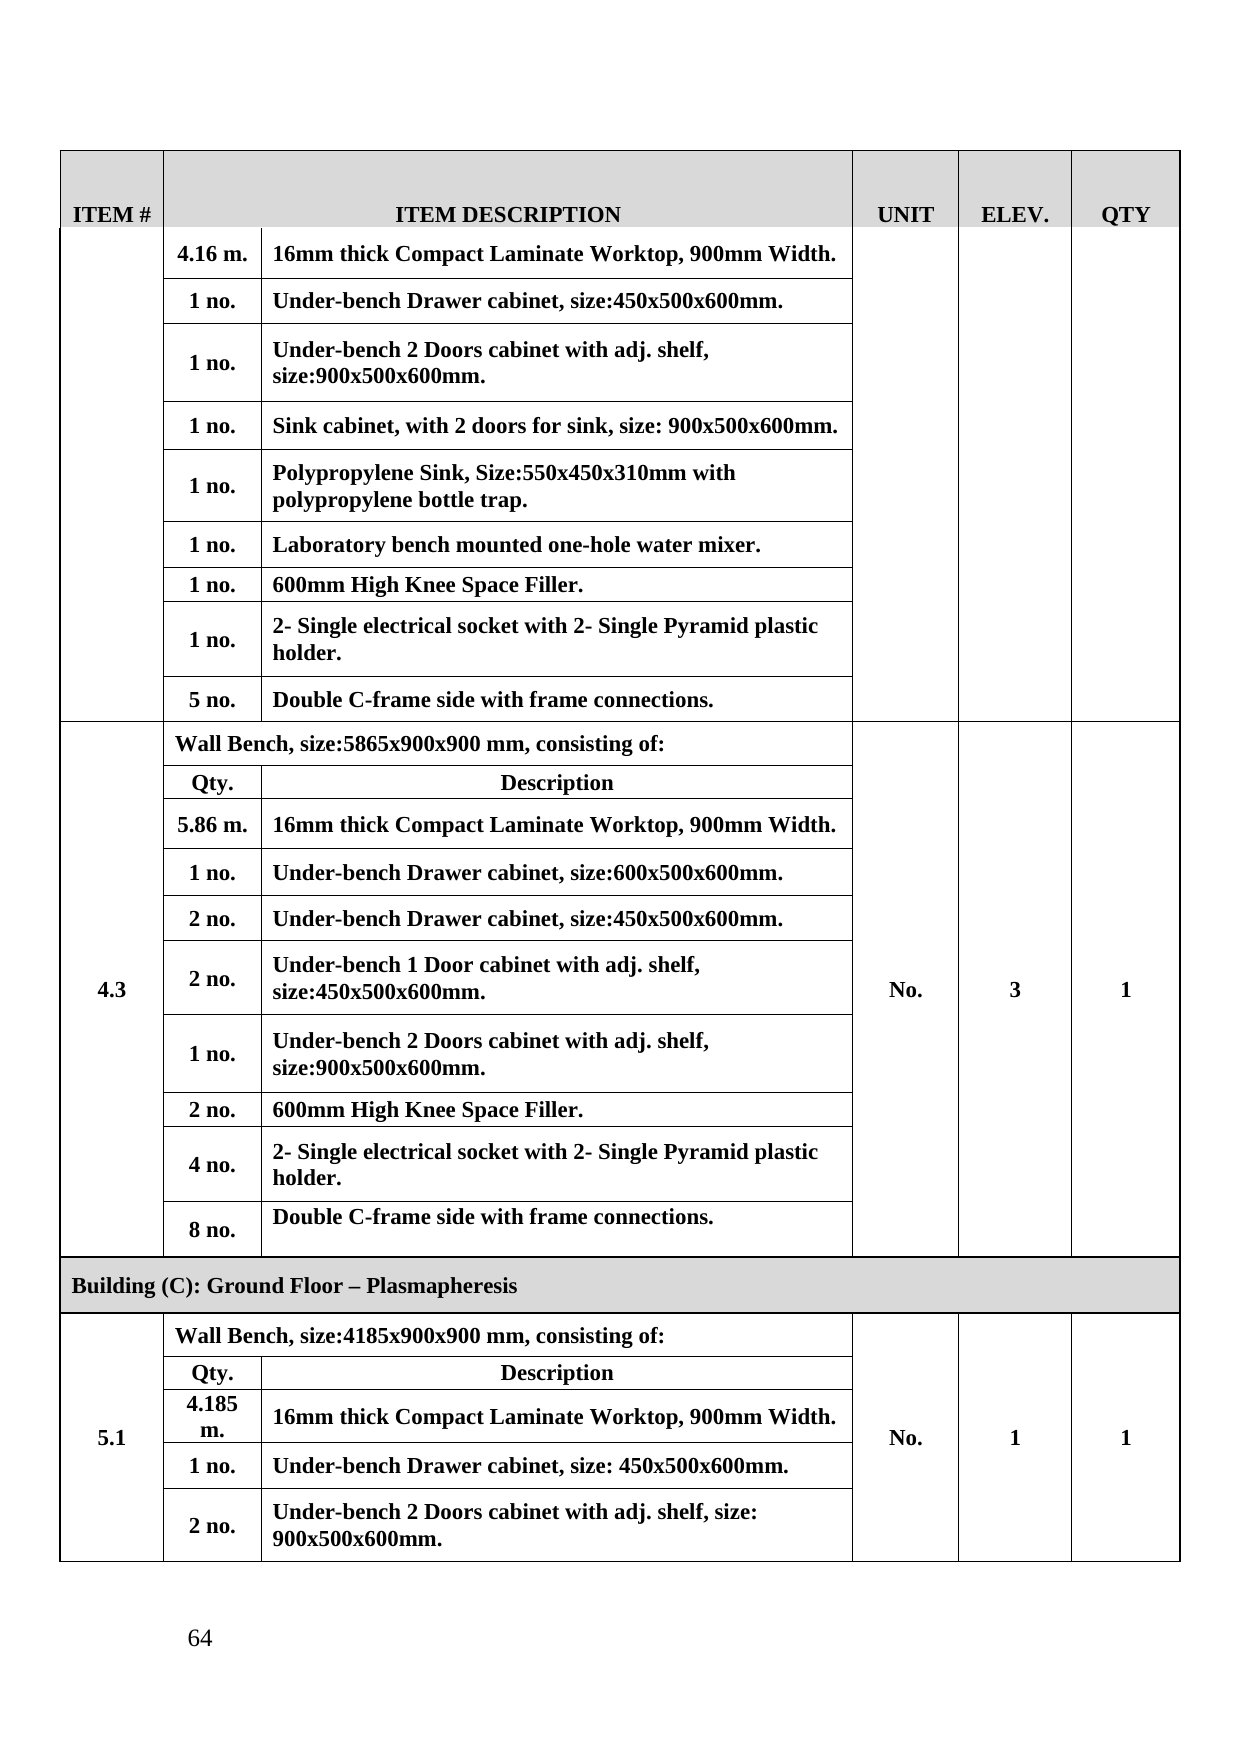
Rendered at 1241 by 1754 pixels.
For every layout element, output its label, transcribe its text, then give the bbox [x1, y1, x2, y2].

table_cell 1 no. [164, 568, 261, 601]
table_cell Double C-frame side with frame connections. [262, 677, 852, 721]
table_cell 1 [1072, 1314, 1179, 1561]
table_cell 1 no. [164, 522, 261, 567]
table_cell 1 no. [164, 1015, 261, 1092]
table_cell 4.185 m. [164, 1390, 261, 1442]
table_cell Under-bench 1 Door cabinet with adj. shelf, size:450x500x600mm. [262, 941, 852, 1013]
table_cell 5.1 [61, 1314, 163, 1561]
table_cell Wall Bench, size:5865x900x900 mm, consisting of: [164, 722, 852, 765]
table_cell 3 [959, 722, 1071, 1256]
table_cell Polypropylene Sink, Size:550x450x310mm with polypropylene bottle trap. [262, 450, 852, 521]
table_cell Description [262, 1357, 852, 1388]
table_cell 1 no. [164, 324, 261, 401]
table_cell Under-bench 2 Doors cabinet with adj. shelf, size: 900x500x600mm. [262, 1489, 852, 1561]
table_cell 1 no. [164, 402, 261, 449]
table_cell 1 no. [164, 450, 261, 521]
table_cell Under-bench Drawer cabinet, size:600x500x600mm. [262, 849, 852, 895]
table_cell Building (C): Ground Floor – Plasmapheresis [61, 1258, 1179, 1312]
table_cell 2- Single electrical socket with 2- Single Pyramid plastic holder. [262, 1127, 852, 1201]
table_cell Description [262, 766, 852, 798]
table_cell 1 [1072, 722, 1179, 1256]
table_cell Laboratory bench mounted one-hole water mixer. [262, 522, 852, 567]
table_cell 16mm thick Compact Laminate Worktop, 900mm Width. [262, 799, 852, 848]
table_cell Under-bench 2 Doors cabinet with adj. shelf, size:900x500x600mm. [262, 324, 852, 401]
table_cell Sink cabinet, with 2 doors for sink, size: 900x500x600mm. [262, 402, 852, 449]
table_cell 1 [959, 1314, 1071, 1561]
table_cell 600mm High Knee Space Filler. [262, 1093, 852, 1126]
table_cell 8 no. [164, 1202, 261, 1256]
table_header UNIT [853, 151, 958, 227]
table_cell 600mm High Knee Space Filler. [262, 568, 852, 601]
table_cell Under-bench Drawer cabinet, size: 450x500x600mm. [262, 1443, 852, 1488]
table_cell 2 no. [164, 896, 261, 940]
table_cell 4.16 m. [164, 228, 261, 277]
table_cell 4.3 [61, 722, 163, 1256]
table_header ITEM # [61, 151, 163, 227]
table_cell 4 no. [164, 1127, 261, 1201]
table_cell 1 no. [164, 849, 261, 895]
table_cell No. [853, 722, 958, 1256]
table_cell 1 no. [164, 602, 261, 676]
table_cell 2 no. [164, 1093, 261, 1126]
table_cell 5.86 m. [164, 799, 261, 848]
table_cell Under-bench Drawer cabinet, size:450x500x600mm. [262, 279, 852, 323]
table_cell No. [853, 1314, 958, 1561]
table_cell 16mm thick Compact Laminate Worktop, 900mm Width. [262, 1390, 852, 1442]
table_cell Wall Bench, size:4185x900x900 mm, consisting of: [164, 1314, 852, 1356]
table_cell Qty. [164, 1357, 261, 1388]
table_cell 2- Single electrical socket with 2- Single Pyramid plastic holder. [262, 602, 852, 676]
table_header ELEV. [959, 151, 1071, 227]
table_cell 2 no. [164, 941, 261, 1013]
table_cell Under-bench 2 Doors cabinet with adj. shelf, size:900x500x600mm. [262, 1015, 852, 1092]
table_cell 1 no. [164, 279, 261, 323]
table_header ITEM DESCRIPTION [164, 151, 852, 227]
table_cell Double C-frame side with frame connections. [262, 1202, 852, 1256]
table_cell 2 no. [164, 1489, 261, 1561]
table_cell 5 no. [164, 677, 261, 721]
table_cell Qty. [164, 766, 261, 798]
table_cell 1 no. [164, 1443, 261, 1488]
table_cell 16mm thick Compact Laminate Worktop, 900mm Width. [262, 228, 852, 277]
table_cell Under-bench Drawer cabinet, size:450x500x600mm. [262, 896, 852, 940]
table_header QTY [1072, 151, 1179, 227]
